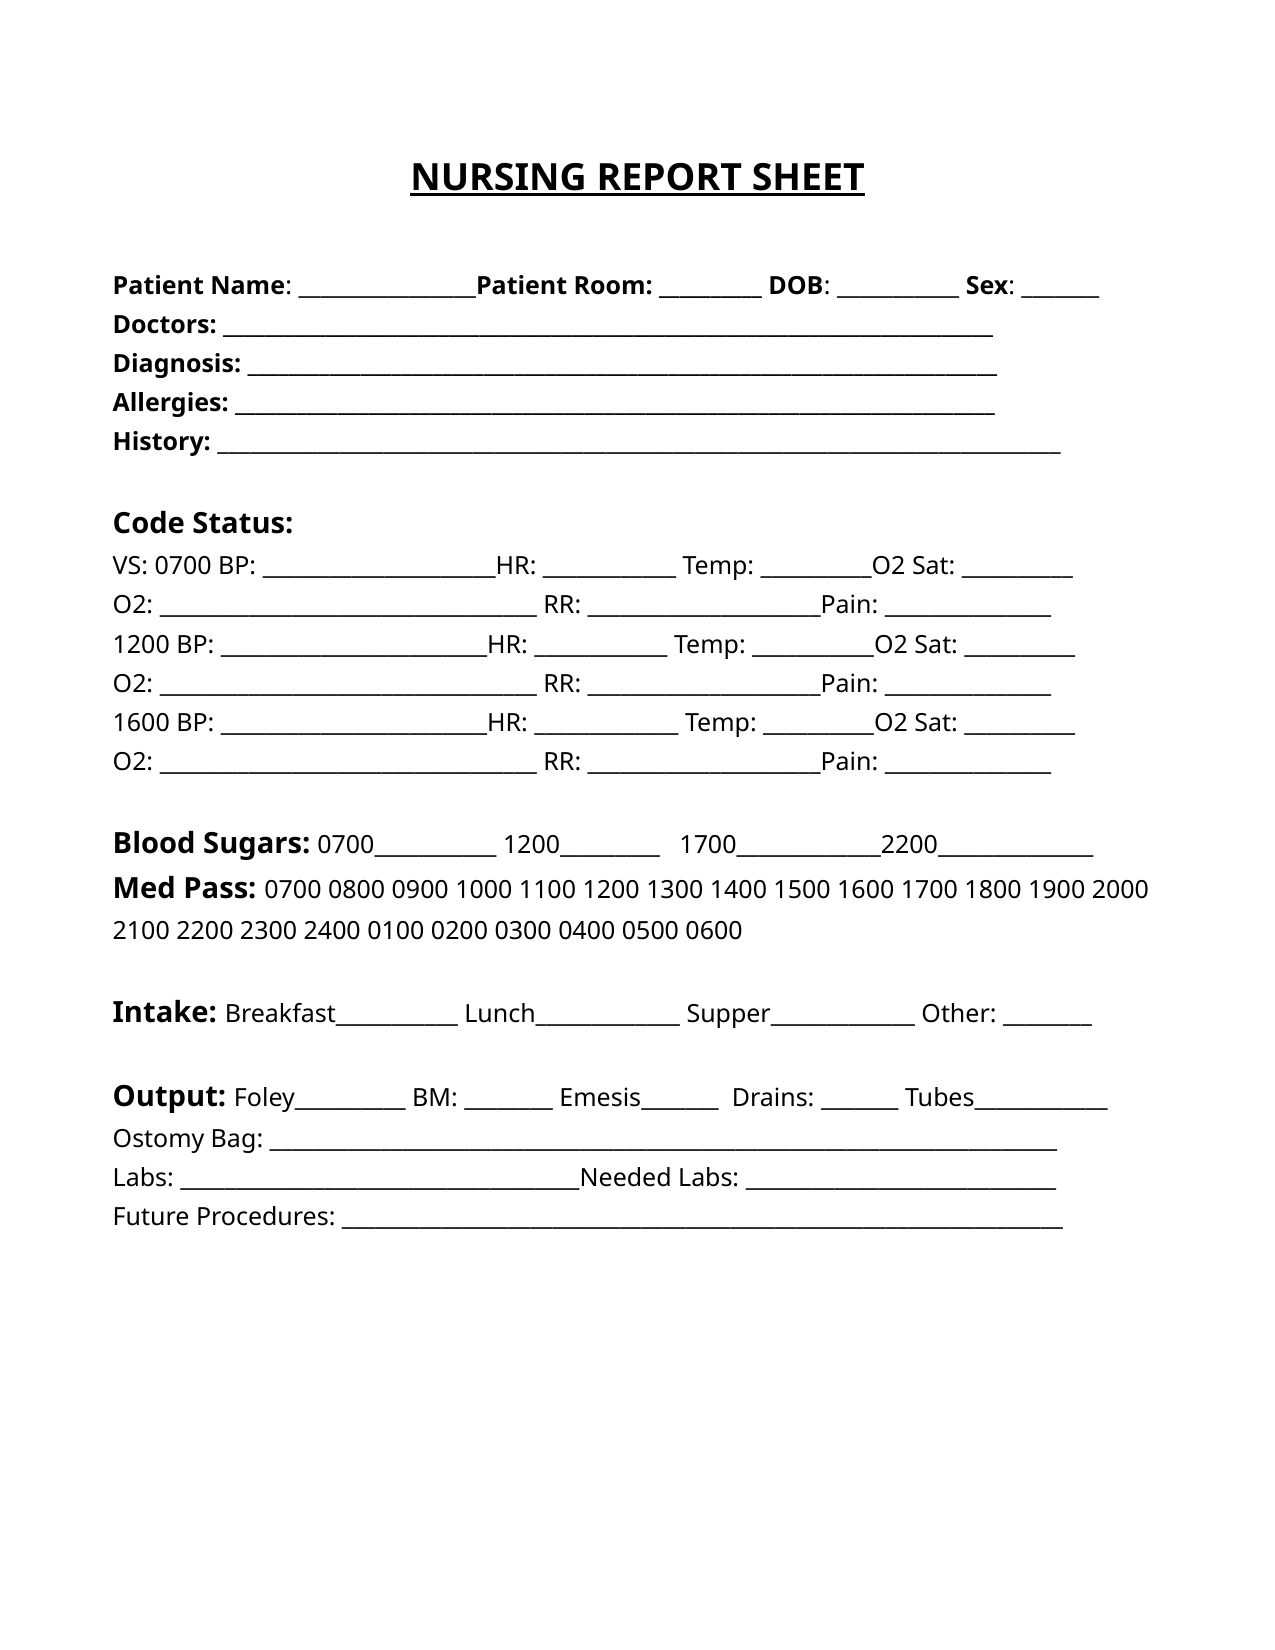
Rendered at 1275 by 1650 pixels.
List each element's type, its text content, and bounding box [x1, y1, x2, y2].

text Future Procedures: _________________________________________________________________ [112, 1199, 1162, 1233]
text O2: __________________________________ RR: _____________________Pain: _______________ [112, 587, 1162, 621]
text Labs: ____________________________________Needed Labs: ____________________________ [112, 1159, 1162, 1194]
text History: ____________________________________________________________________________ [112, 424, 1162, 458]
text Blood Sugars: 0700___________ 1200_________ 1700_____________2200______________ [112, 822, 1162, 862]
text NURSING REPORT SHEET [112, 150, 1162, 201]
text Allergies: __________________________________________________________________________ [112, 385, 1162, 419]
text Code Status: [112, 502, 1162, 542]
text Output: Foley__________ BM: ________ Emesis_______ Drains: _______ Tubes____________ Ostomy Bag: _______________________________________________________________________ [112, 1076, 1162, 1154]
text Doctors: ___________________________________________________________________________ [112, 306, 1162, 341]
text Diagnosis: _________________________________________________________________________ [112, 346, 1162, 380]
text O2: __________________________________ RR: _____________________Pain: _______________ [112, 665, 1162, 699]
text 1600 BP: ________________________HR: _____________ Temp: __________O2 Sat: __________ [112, 704, 1162, 739]
text Med Pass: 0700 0800 0900 1000 1100 1200 1300 1400 1500 1600 1700 1800 1900 2000 2100 2200 2300 2400 0100 0200 0300 0400 0500 0600 [112, 868, 1162, 947]
text Patient Name: ________________Patient Room: __________ DOB: ___________ Sex: _______ [112, 267, 1162, 301]
text O2: __________________________________ RR: _____________________Pain: _______________ [112, 744, 1162, 778]
text 1200 BP: ________________________HR: ____________ Temp: ___________O2 Sat: __________ [112, 626, 1162, 660]
text Intake: Breakfast___________ Lunch_____________ Supper_____________ Other: ________ [112, 991, 1162, 1031]
text VS: 0700 BP: _____________________HR: ____________ Temp: __________O2 Sat: __________ [112, 548, 1162, 582]
